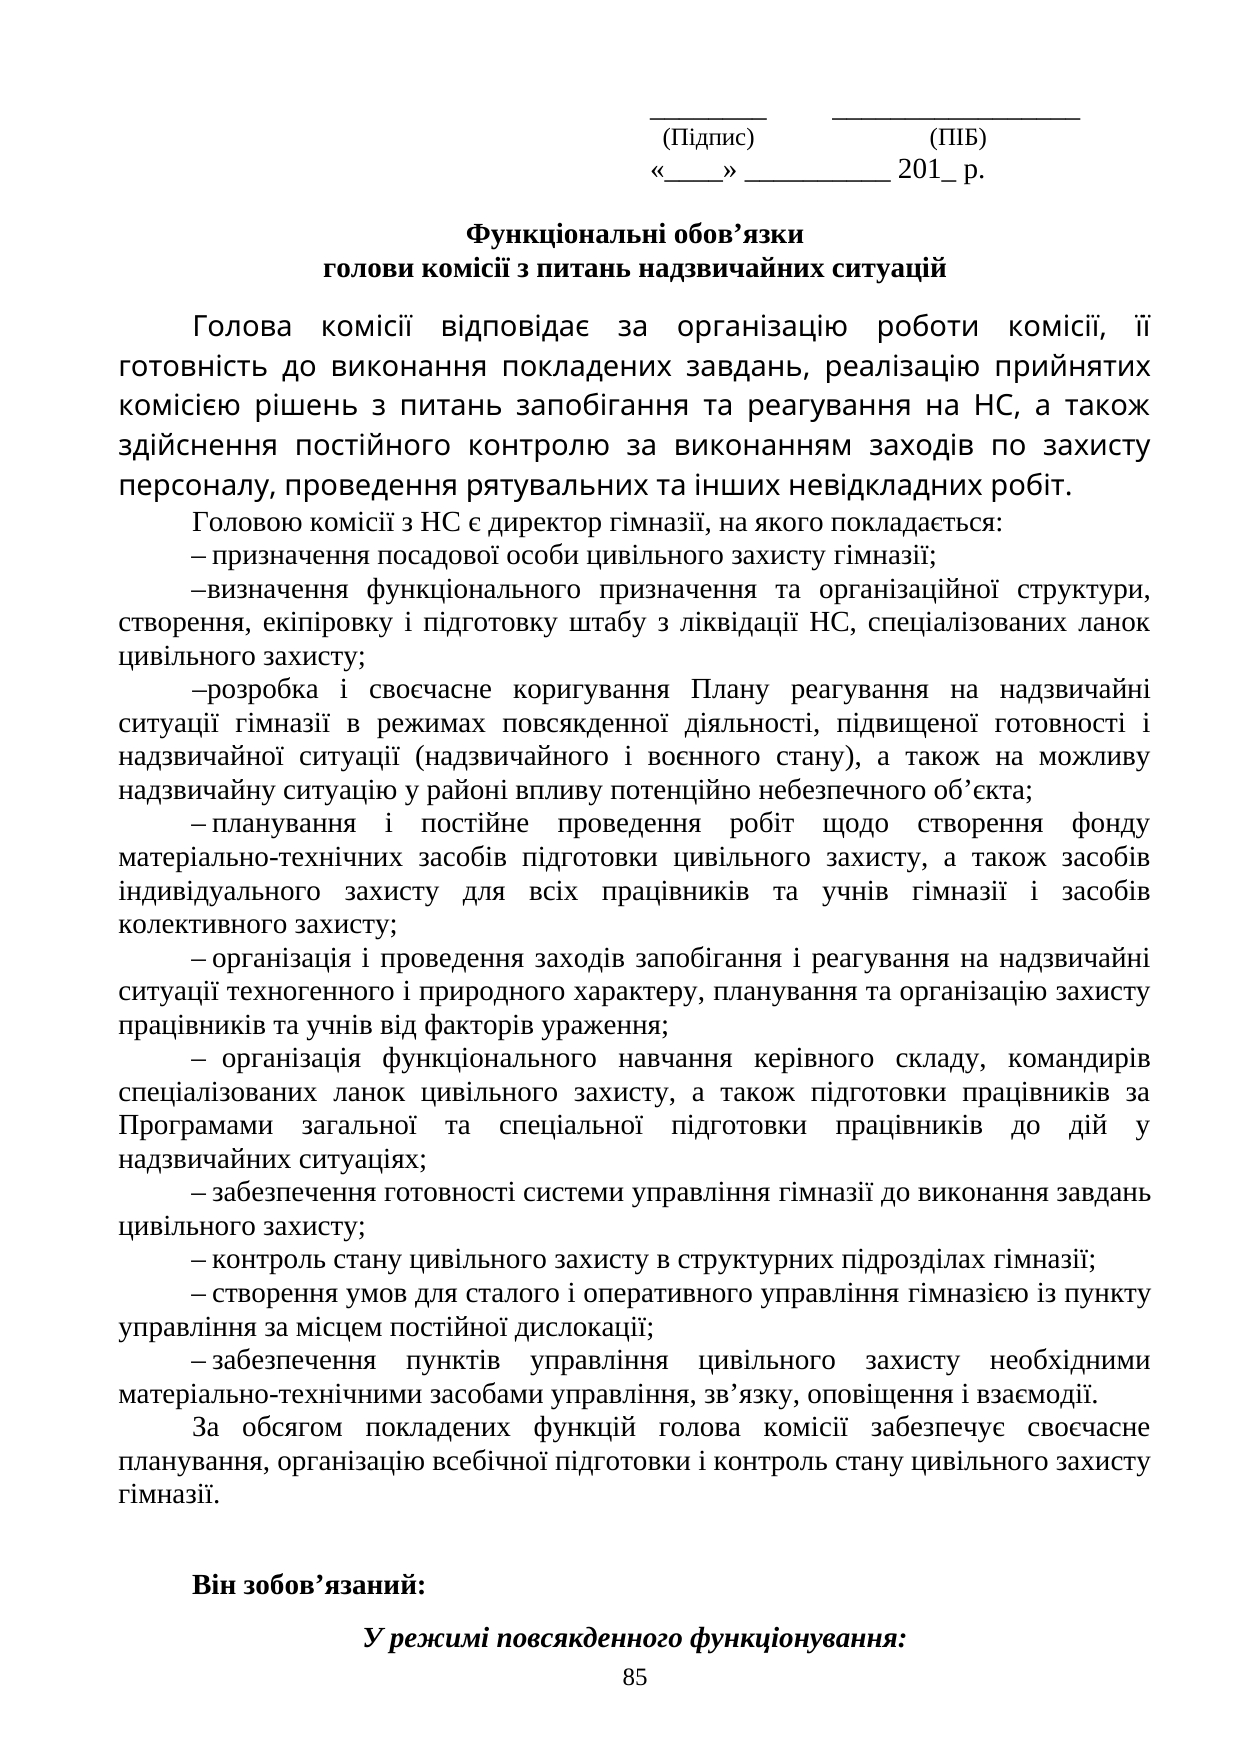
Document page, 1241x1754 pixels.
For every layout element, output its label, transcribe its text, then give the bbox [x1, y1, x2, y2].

list призначення посадової особи цивільного захисту гімназії; [118, 537, 1152, 571]
text Голова комісії відповідає за організацію роботи комісії, її готовність до виконання покладених завдань, реалізацію прийнятих комісією рішень з питань запобігання та реагування на НС, а також здійснення постійного контролю за виконанням заходів по захисту персоналу, проведення рятувальних та інших невідкладних робіт. [118, 305, 1152, 504]
list забезпечення готовності системи управління гімназії до виконання завдань цивільного захисту; [118, 1174, 1152, 1242]
list створення умов для сталого і оперативного управління гімназією із пункту управління за місцем постійної дислокації; [118, 1275, 1152, 1342]
text «____» __________ 201_ р. [650, 151, 1152, 184]
text Функціональні обов’язки [118, 216, 1152, 250]
list організація і проведення заходів запобігання і реагування на надзвичайні ситуації техногенного і природного характеру, планування та організацію захисту працівників та учнів від факторів ураження; [118, 940, 1152, 1040]
text Головою комісії з НС є директор гімназії, на якого покладається: [118, 504, 1152, 537]
list визначення функціонального призначення та організаційної структури, створення, екіпіровку і підготовку штабу з ліквідації НС, спеціалізованих ланок цивільного захисту; [118, 571, 1152, 671]
text Він зобов’язаний: [118, 1567, 1152, 1601]
text голови комісії з питань надзвичайних ситуацій [118, 250, 1152, 283]
text (Підпис) (ПІБ) [650, 122, 1152, 151]
text У режимі повсякденного функціонування: [118, 1620, 1152, 1654]
text За обсягом покладених функцій голова комісії забезпечує своєчасне планування, організацію всебічної підготовки і контроль стану цивільного захисту гімназії. [118, 1409, 1152, 1510]
list контроль стану цивільного захисту в структурних підрозділах гімназії; [118, 1242, 1152, 1275]
list планування і постійне проведення робіт щодо створення фонду матеріально-технічних засобів підготовки цивільного захисту, а також засобів індивідуального захисту для всіх працівників та учнів гімназії і засобів колективного захисту; [118, 806, 1152, 940]
list організація функціонального навчання керівного складу, командирів спеціалізованих ланок цивільного захисту, а також підготовки працівників за Програмами загальної та спеціальної підготовки працівників до дій у надзвичайних ситуаціях; [118, 1040, 1152, 1174]
list забезпечення пунктів управління цивільного захисту необхідними матеріально-технічними засобами управління, зв’язку, оповіщення і взаємодії. [118, 1342, 1152, 1409]
list розробка і своєчасне коригування Плану реагування на надзвичайні ситуації гімназії в режимах повсякденної діяльності, підвищеної готовності і надзвичайної ситуації (надзвичайного і воєнного стану), а також на можливу надзвичайну ситуацію у районі впливу потенційно небезпечного об’єкта; [118, 671, 1152, 806]
text ________ _________________ [650, 89, 1152, 122]
